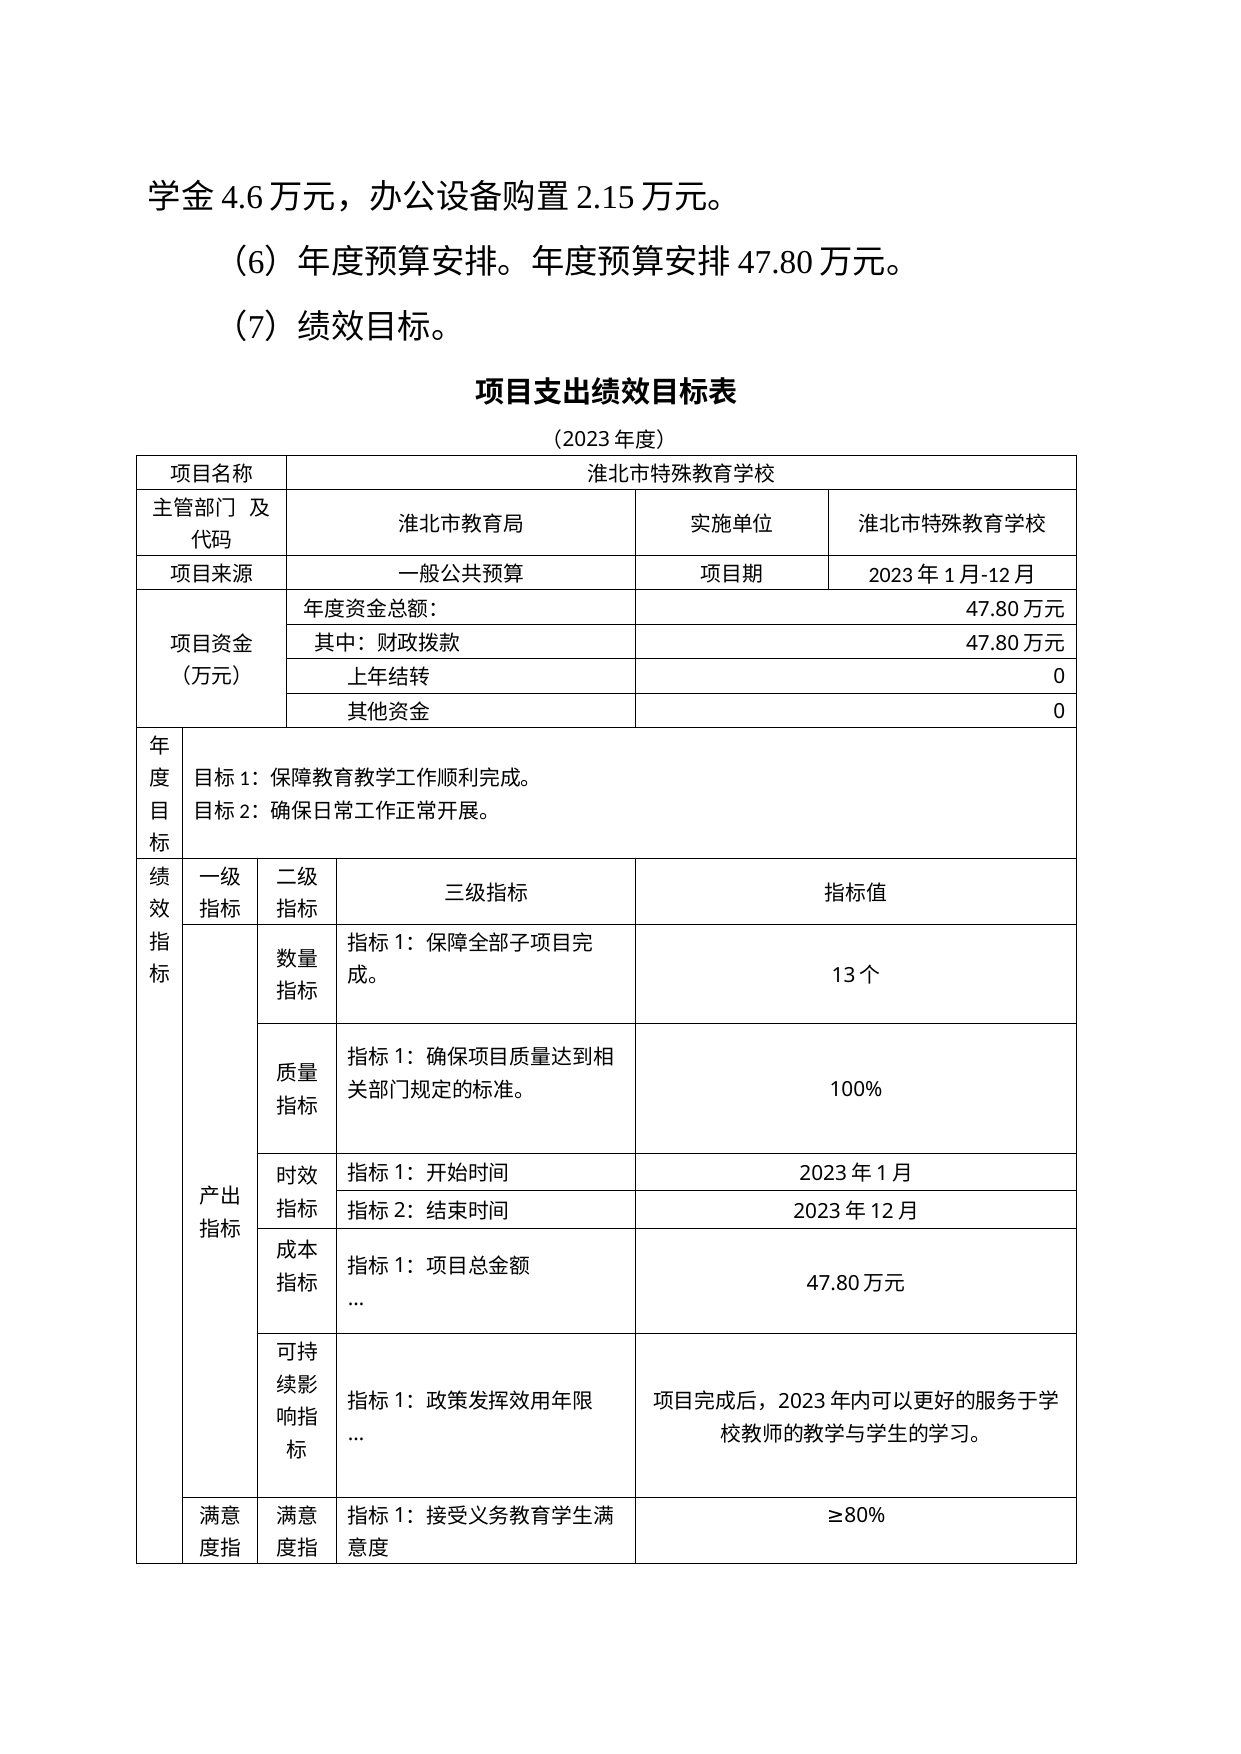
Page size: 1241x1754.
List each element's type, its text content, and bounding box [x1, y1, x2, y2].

table_cell 指标1：保障全部子项目完成。 [337, 925, 635, 1022]
table_cell 时效指标 [258, 1154, 336, 1228]
table_cell 满意度指标 [258, 1498, 336, 1563]
table_header 项目支出绩效目标表 [136, 357, 1076, 422]
table_cell 一级 指标 [183, 859, 257, 924]
table_cell 成本指标 [258, 1229, 336, 1333]
table_cell 年度资金总额： [287, 590, 635, 624]
table_cell 指标1：政策发挥效用年限 … [337, 1334, 635, 1497]
table_cell 上年结转 [287, 659, 635, 692]
table_cell 项目来源 [137, 556, 286, 589]
table_cell 其中：财政拨款 [287, 625, 635, 658]
table_cell 项目名称 [137, 456, 286, 489]
table_cell 0 [636, 694, 1076, 727]
table_cell 47.80万元 [636, 625, 1076, 658]
table_cell 二级指标 [258, 859, 336, 924]
table_cell 13个 [636, 925, 1076, 1022]
table_cell 其他资金 [287, 694, 635, 727]
table_cell 实施单位 [636, 490, 828, 555]
table_cell ≥80% [636, 1498, 1076, 1563]
table_cell 指标2：结束时间 [337, 1191, 635, 1228]
table_cell 绩 效 指 标 [137, 859, 182, 1563]
table_cell 指标1：项目总金额 … [337, 1229, 635, 1333]
table_cell 目标1：保障教育教学工作顺利完成。 目标2：确保日常工作正常开展。 [183, 728, 1076, 858]
table_cell 47.80万元 [636, 1229, 1076, 1333]
table_cell 淮北市特殊教育学校 [287, 456, 1076, 489]
table_cell 47.80万元 [636, 590, 1076, 624]
table_cell 年度 目标 [137, 728, 182, 858]
text （7）绩效目标。 [148, 292, 1092, 357]
table_cell 淮北市教育局 [287, 490, 635, 555]
table_cell 三级指标 [337, 859, 635, 924]
table_cell 项目资金 （万元） [137, 590, 286, 727]
table_cell 0 [636, 659, 1076, 692]
table_cell 数量指标 [258, 925, 336, 1022]
table_cell 指标1：确保项目质量达到相关部门规定的标准。 [337, 1024, 635, 1152]
table_cell 2023年12月 [636, 1191, 1076, 1228]
table_cell 项目期 [636, 556, 828, 589]
table_cell 2023年1月-12月 [829, 556, 1076, 589]
table_cell 一般公共预算 [287, 556, 635, 589]
table_cell （2023年度） [136, 422, 1076, 454]
table_cell 项目完成后，2023年内可以更好的服务于学校教师的教学与学生的学习。 [636, 1334, 1076, 1497]
table_cell 100% [636, 1024, 1076, 1152]
table_cell 淮北市特殊教育学校 [829, 490, 1076, 555]
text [148, 162, 1092, 227]
table_cell 指标值 [636, 859, 1076, 924]
table_cell 可持续影响指标 [258, 1334, 336, 1497]
table_cell 指标1：开始时间 [337, 1154, 635, 1190]
table_cell 指标1：接受义务教育学生满意度 [337, 1498, 635, 1563]
text （6）年度预算安排。年度预算安排47.80万元。 [148, 227, 1092, 292]
table_cell 满意度指标 [183, 1498, 257, 1563]
table_cell 主管部门 及代码 [137, 490, 286, 555]
table_cell 产出指标 [183, 925, 257, 1497]
table_cell 2023年1月 [636, 1154, 1076, 1190]
table_cell 质量指标 [258, 1024, 336, 1152]
